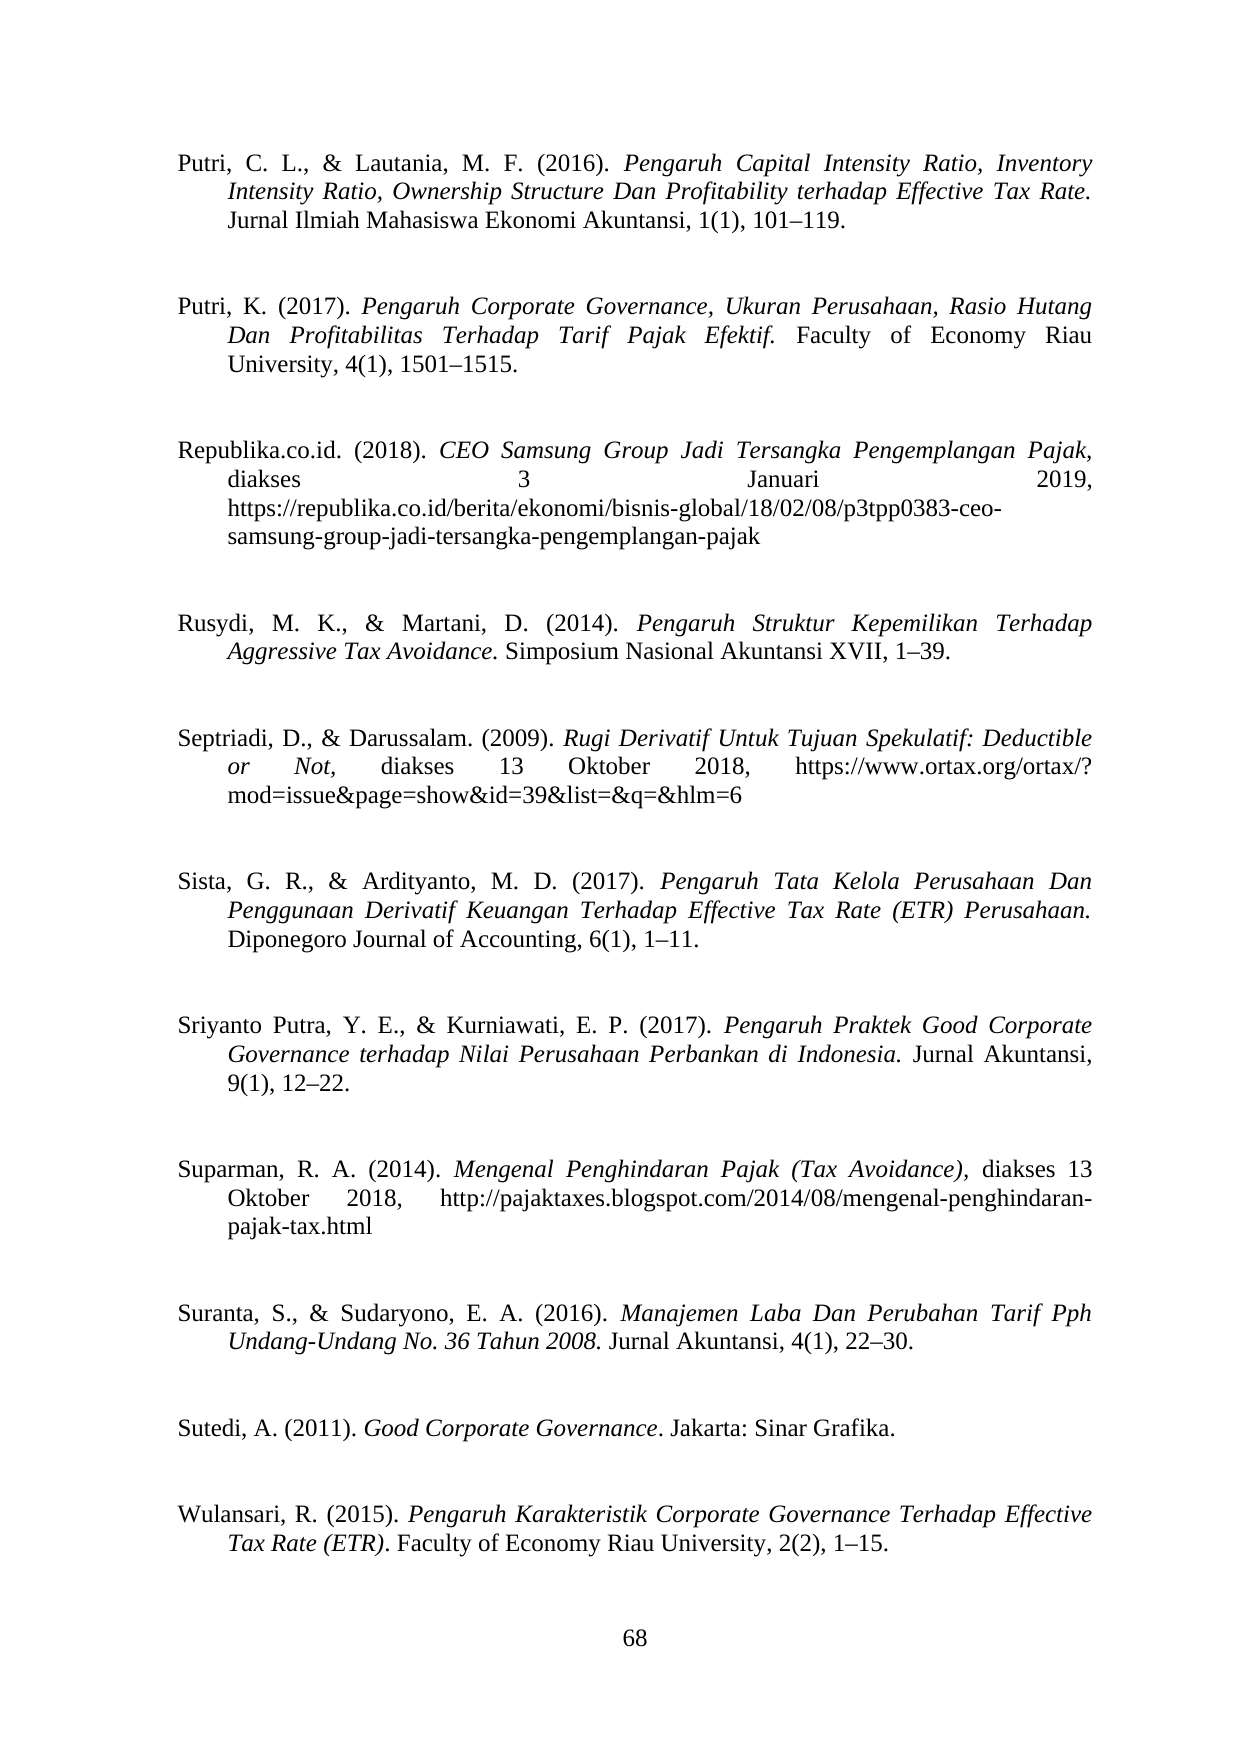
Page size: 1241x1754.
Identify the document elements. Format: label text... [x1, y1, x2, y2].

text Suranta, S., & Sudaryono, E. A. (2016). Manajemen Laba Dan Perubahan Tarif Pph Undang-Undang No. 36 Tahun 2008. Jurnal Akuntansi, 4(1), 22–30. [177, 1298, 1092, 1355]
text Sista, G. R., & Ardityanto, M. D. (2017). Pengaruh Tata Kelola Perusahaan Dan Penggunaan Derivatif Keuangan Terhadap Effective Tax Rate (ETR) Perusahaan. Diponegoro Journal of Accounting, 6(1), 1–11. [177, 866, 1092, 953]
text Putri, K. (2017). Pengaruh Corporate Governance, Ukuran Perusahaan, Rasio Hutang Dan Profitabilitas Terhadap Tarif Pajak Efektif. Faculty of Economy Riau University, 4(1), 1501–1515. [177, 291, 1092, 378]
text Putri, C. L., & Lautania, M. F. (2016). Pengaruh Capital Intensity Ratio, Inventory Intensity Ratio, Ownership Structure Dan Profitability terhadap Effective Tax Rate. Jurnal Ilmiah Mahasiswa Ekonomi Akuntansi, 1(1), 101–119. [177, 148, 1092, 234]
text Rusydi, M. K., & Martani, D. (2014). Pengaruh Struktur Kepemilikan Terhadap Aggressive Tax Avoidance. Simposium Nasional Akuntansi XVII, 1–39. [177, 608, 1092, 665]
text Septriadi, D., & Darussalam. (2009). Rugi Derivatif Untuk Tujuan Spekulatif: Deductible or Not, diakses 13 Oktober 2018, https://www.ortax.org/ortax/?mod=issue&page=show&id=39&list=&q=&hlm=6 [177, 723, 1092, 809]
text Republika.co.id. (2018). CEO Samsung Group Jadi Tersangka Pengemplangan Pajak, diakses 3 Januari 2019, https://republika.co.id/berita/ekonomi/bisnis-global/18/02/08/p3tpp0383-ceo-samsung-group-jadi-tersangka-pengemplangan-pajak [177, 435, 1092, 550]
text Sriyanto Putra, Y. E., & Kurniawati, E. P. (2017). Pengaruh Praktek Good Corporate Governance terhadap Nilai Perusahaan Perbankan di Indonesia. Jurnal Akuntansi, 9(1), 12–22. [177, 1010, 1092, 1096]
text Sutedi, A. (2011). Good Corporate Governance. Jakarta: Sinar Grafika. [177, 1413, 1092, 1441]
text Suparman, R. A. (2014). Mengenal Penghindaran Pajak (Tax Avoidance), diakses 13 Oktober 2018, http://pajaktaxes.blogspot.com/2014/08/mengenal-penghindaran-pajak-tax.html [177, 1154, 1092, 1240]
text Wulansari, R. (2015). Pengaruh Karakteristik Corporate Governance Terhadap Effective Tax Rate (ETR). Faculty of Economy Riau University, 2(2), 1–15. [177, 1499, 1092, 1556]
